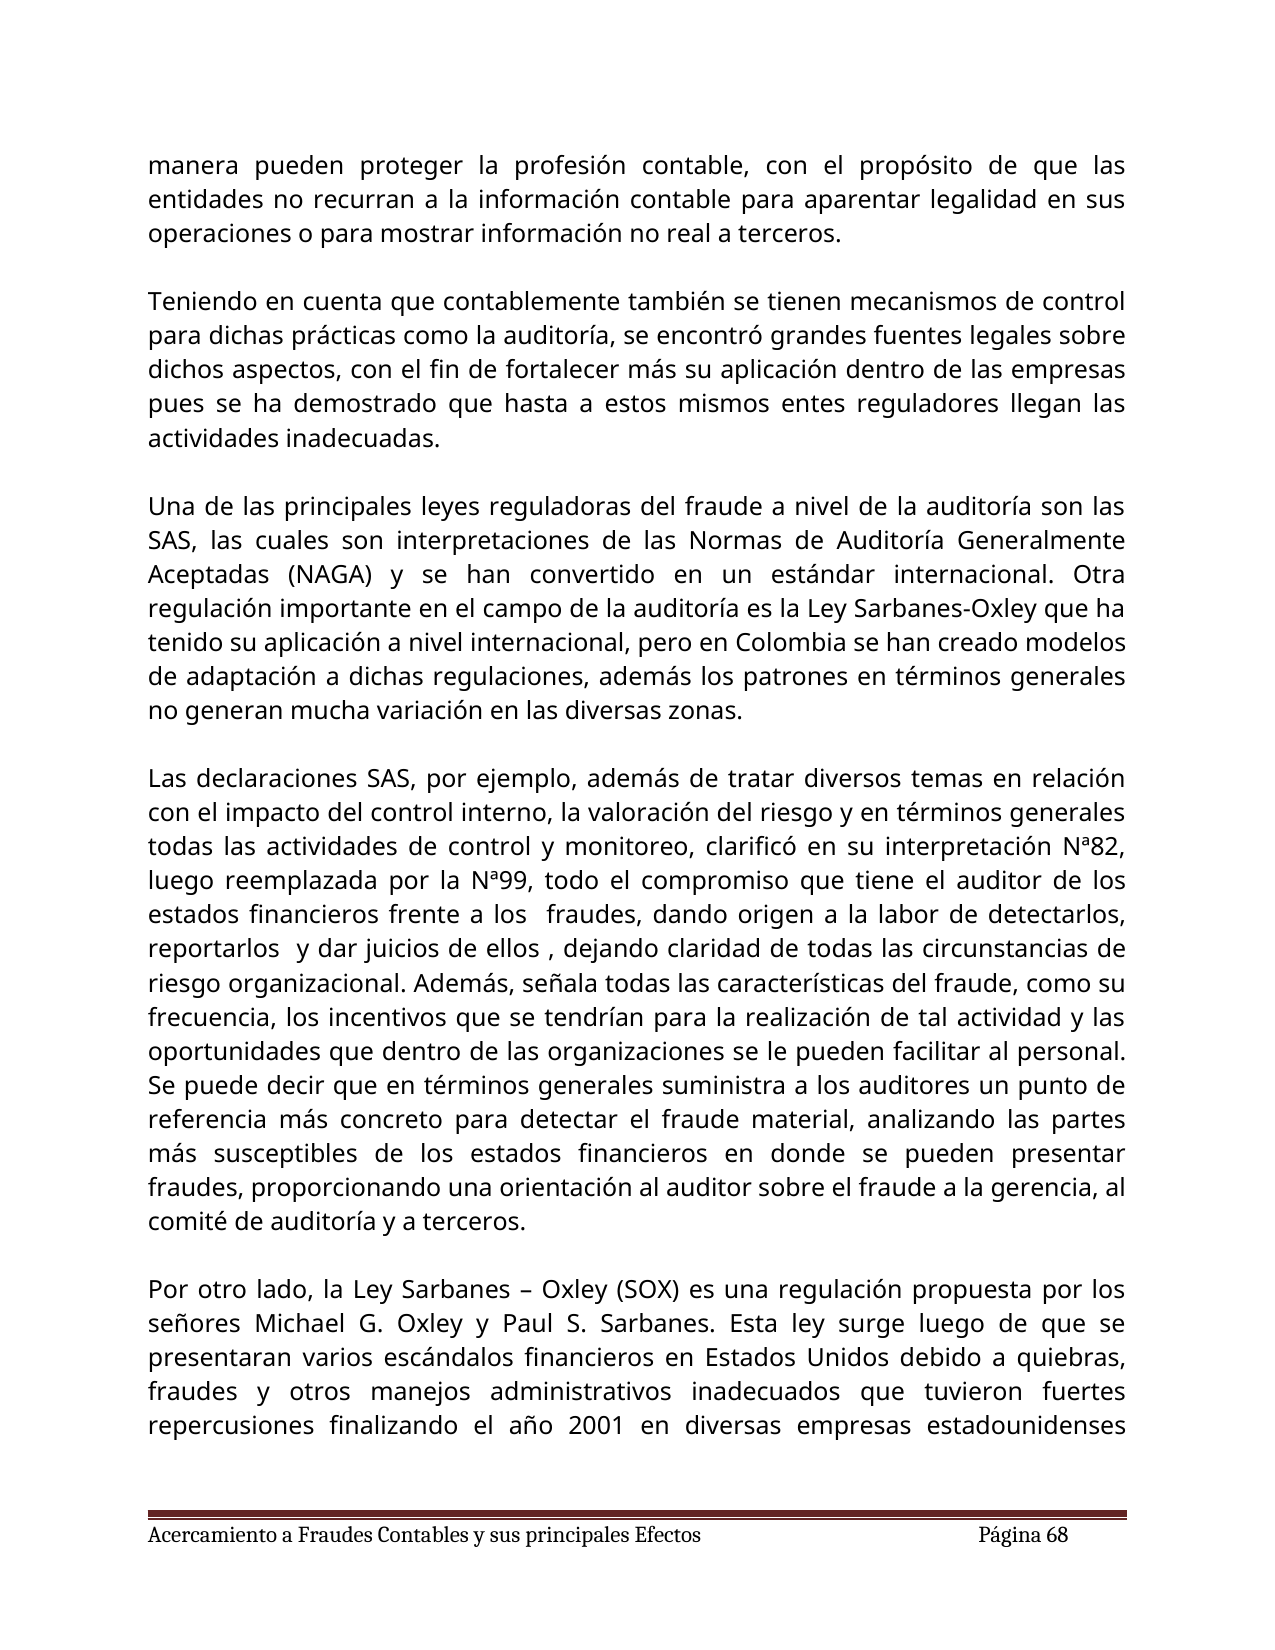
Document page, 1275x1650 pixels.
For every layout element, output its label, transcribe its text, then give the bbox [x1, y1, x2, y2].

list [148, 148, 1127, 250]
list Teniendo en cuenta que contablemente también se tienen mecanismos de control para dichas prácticas como la auditoría, se encontró grandes fuentes legales sobre dichos aspectos, con el fin de fortalecer más su aplicación dentro de las empresas pues se ha demostrado que hasta a estos mismos entes reguladores llegan las actividades inadecuadas. [148, 284, 1127, 454]
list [148, 1272, 1127, 1442]
list Las declaraciones SAS, por ejemplo, además de tratar diversos temas en relación con el impacto del control interno, la valoración del riesgo y en términos generales todas las actividades de control y monitoreo, clarificó en su interpretación Nª82, luego reemplazada por la Nª99, todo el compromiso que tiene el auditor de los estados financieros frente a los fraudes, dando origen a la labor de detectarlos, reportarlos y dar juicios de ellos , dejando claridad de todas las circunstancias de riesgo organizacional. Además, señala todas las características del fraude, como su frecuencia, los incentivos que se tendrían para la realización de tal actividad y las oportunidades que dentro de las organizaciones se le pueden facilitar al personal. Se puede decir que en términos generales suministra a los auditores un punto de referencia más concreto para detectar el fraude material, analizando las partes más susceptibles de los estados financieros en donde se pueden presentar fraudes, proporcionando una orientación al auditor sobre el fraude a la gerencia, al comité de auditoría y a terceros. [148, 761, 1127, 1238]
list Una de las principales leyes reguladoras del fraude a nivel de la auditoría son las SAS, las cuales son interpretaciones de las Normas de Auditoría Generalmente Aceptadas (NAGA) y se han convertido en un estándar internacional. Otra regulación importante en el campo de la auditoría es la Ley Sarbanes-Oxley que ha tenido su aplicación a nivel internacional, pero en Colombia se han creado modelos de adaptación a dichas regulaciones, además los patrones en términos generales no generan mucha variación en las diversas zonas. [148, 488, 1127, 727]
